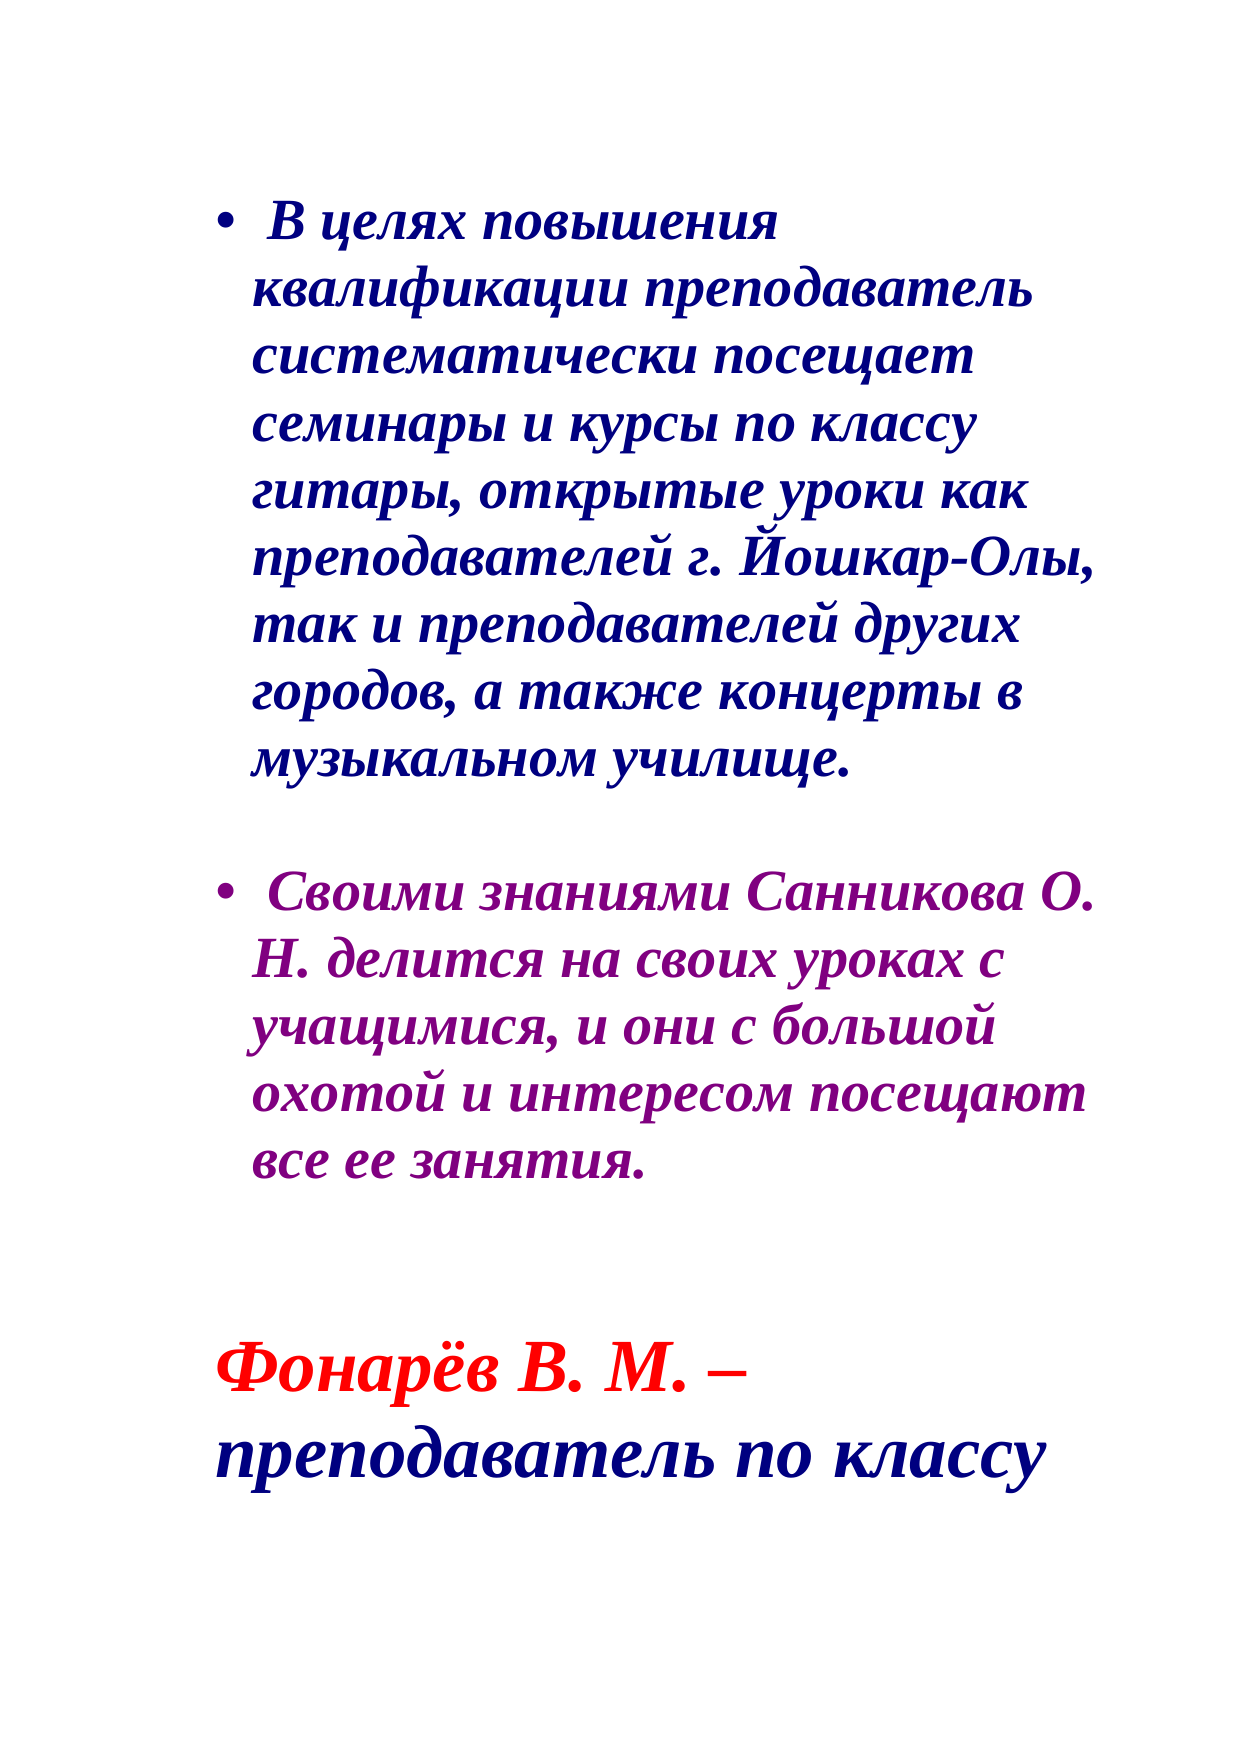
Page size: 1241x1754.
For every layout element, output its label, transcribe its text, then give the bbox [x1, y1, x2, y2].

list В целях повышения квалификации преподаватель систематически посещает семинары и курсы по классу гитары, открытые уроки как преподавателей г. Йошкар-Олы, так и преподавателей других городов, а также концерты в музыкальном училище. [215, 185, 1152, 789]
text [215, 1321, 1152, 1493]
list Своими знаниями Санникова О. Н. делится на своих уроках с учащимися, и они с большой охотой и интересом посещают все ее занятия. [215, 856, 1152, 1191]
